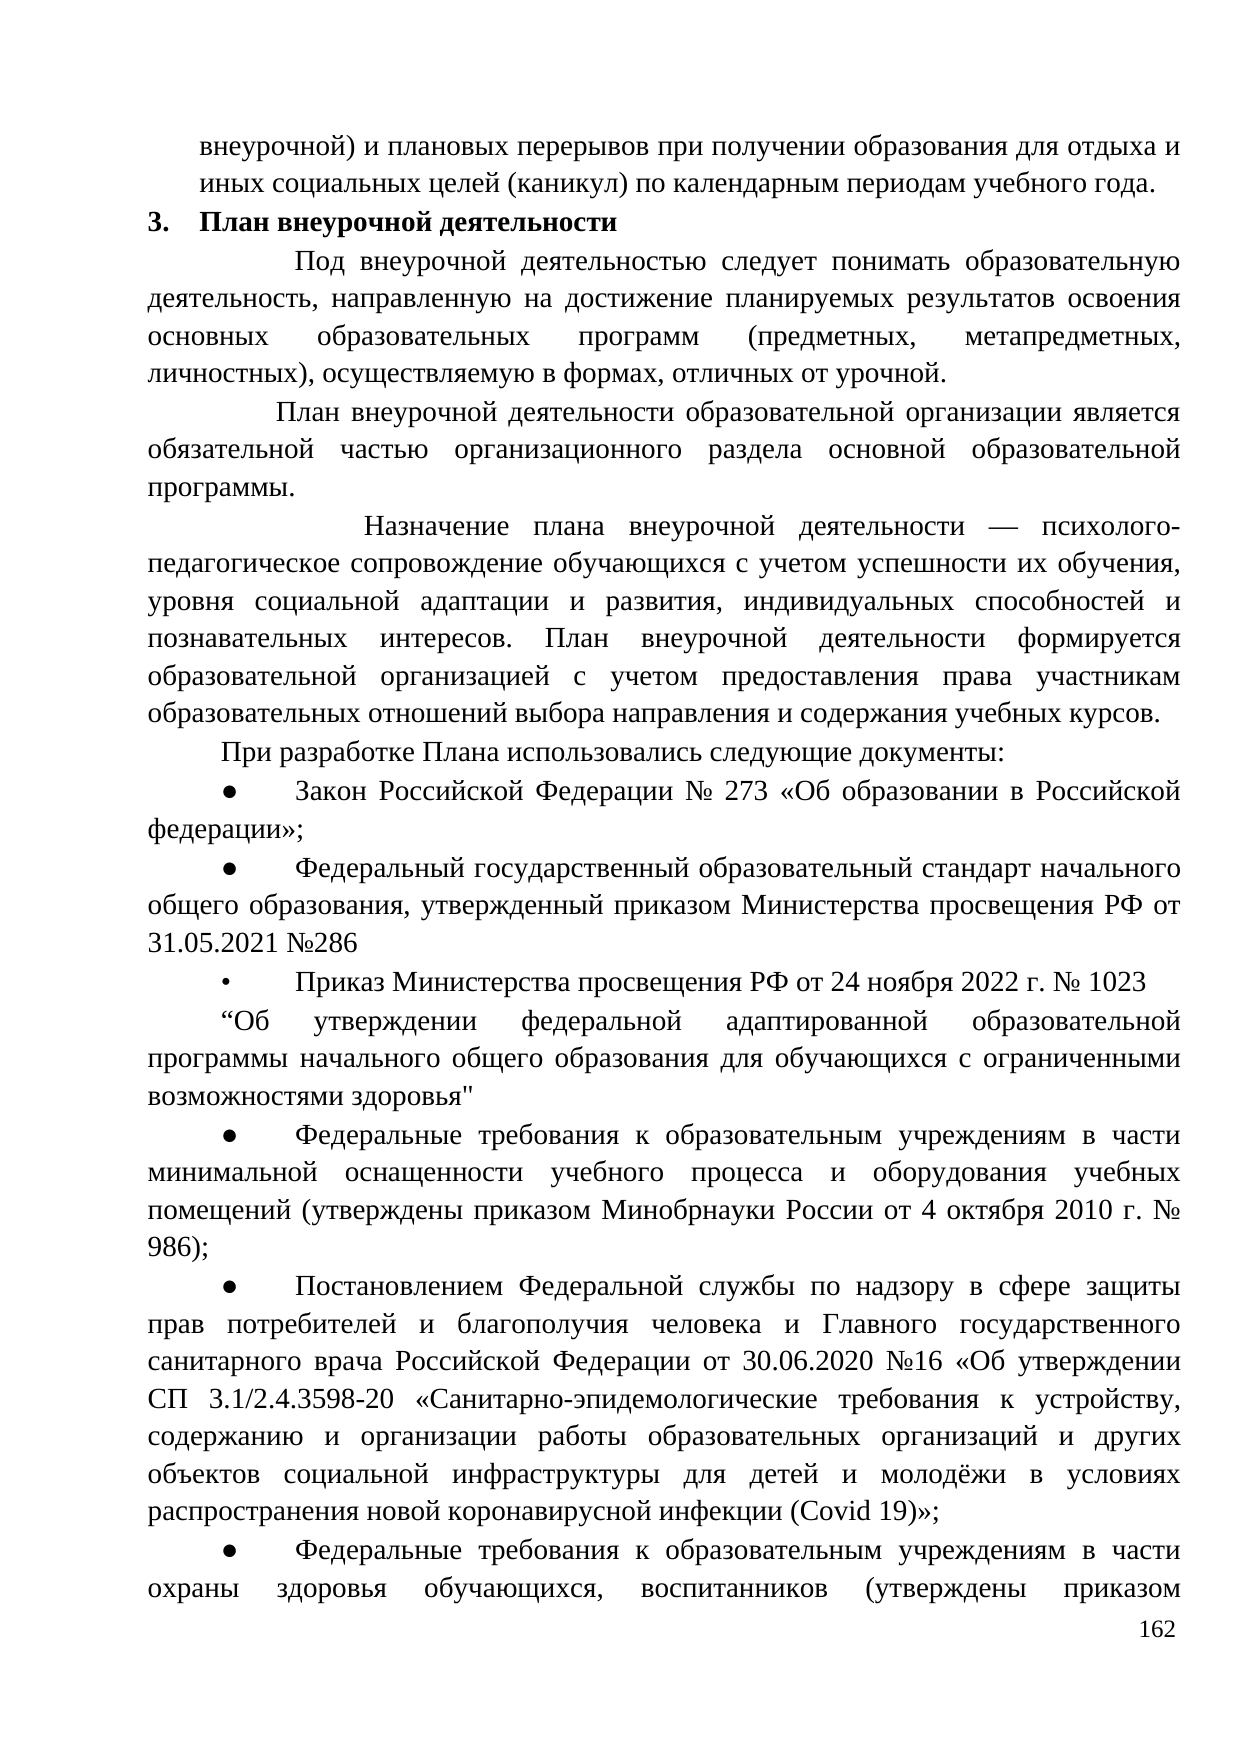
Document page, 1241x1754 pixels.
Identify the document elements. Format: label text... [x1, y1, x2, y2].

text План внеурочной деятельности образовательной организации является обязательной частью организационного раздела основной образовательной программы. [147, 394, 1182, 503]
text Назначение плана внеурочной деятельности — психолого-педагогическое сопровождение обучающихся с учетом успешности их обучения, уровня социальной адаптации и развития, индивидуальных способностей и познавательных интересов. План внеурочной деятельности формируется образовательной организацией с учетом предоставления права участникам образовательных отношений выбора направления и содержания учебных курсов. [147, 508, 1182, 729]
text “Об утверждении федеральной адаптированной образовательной программы начального общего образования для обучающихся с ограниченными возможностями здоровья" [147, 1003, 1182, 1111]
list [199, 128, 1182, 199]
text ● Закон Российской Федерации № 273 «Об образовании в Российской федерации»; [147, 773, 1182, 844]
text ● Федеральный государственный образовательный стандарт начального общего образования, утвержденный приказом Министерства просвещения РФ от 31.05.2021 №286 [147, 850, 1182, 958]
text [147, 1532, 1182, 1603]
text ● Федеральные требования к образовательным учреждениям в части минимальной оснащенности учебного процесса и оборудования учебных помещений (утверждены приказом Минобрнауки России от 4 октября 2010 г. № 986); [147, 1117, 1182, 1263]
subtitle План внеурочной деятельности [147, 204, 1182, 238]
text Под внеурочной деятельностью следует понимать образовательную деятельность, направленную на достижение планируемых результатов освоения основных образовательных программ (предметных, метапредметных, личностных), осуществляемую в формах, отличных от урочной. [147, 243, 1182, 389]
text • Приказ Министерства просвещения РФ от 24 ноября 2022 г. № 1023 [147, 964, 1182, 997]
text При разработке Плана использовались следующие документы: [147, 734, 1182, 768]
text ● Постановлением Федеральной службы по надзору в сфере защиты прав потребителей и благополучия человека и Главного государственного санитарного врача Российской Федерации от 30.06.2020 №16 «Об утверждении СП 3.1/2.4.3598-20 «Санитарно-эпидемологические требования к устройству, содержанию и организации работы образовательных организаций и других объектов социальной инфраструктуры для детей и молодёжи в условиях распространения новой коронавирусной инфекции (Сovid 19)»; [147, 1268, 1182, 1527]
